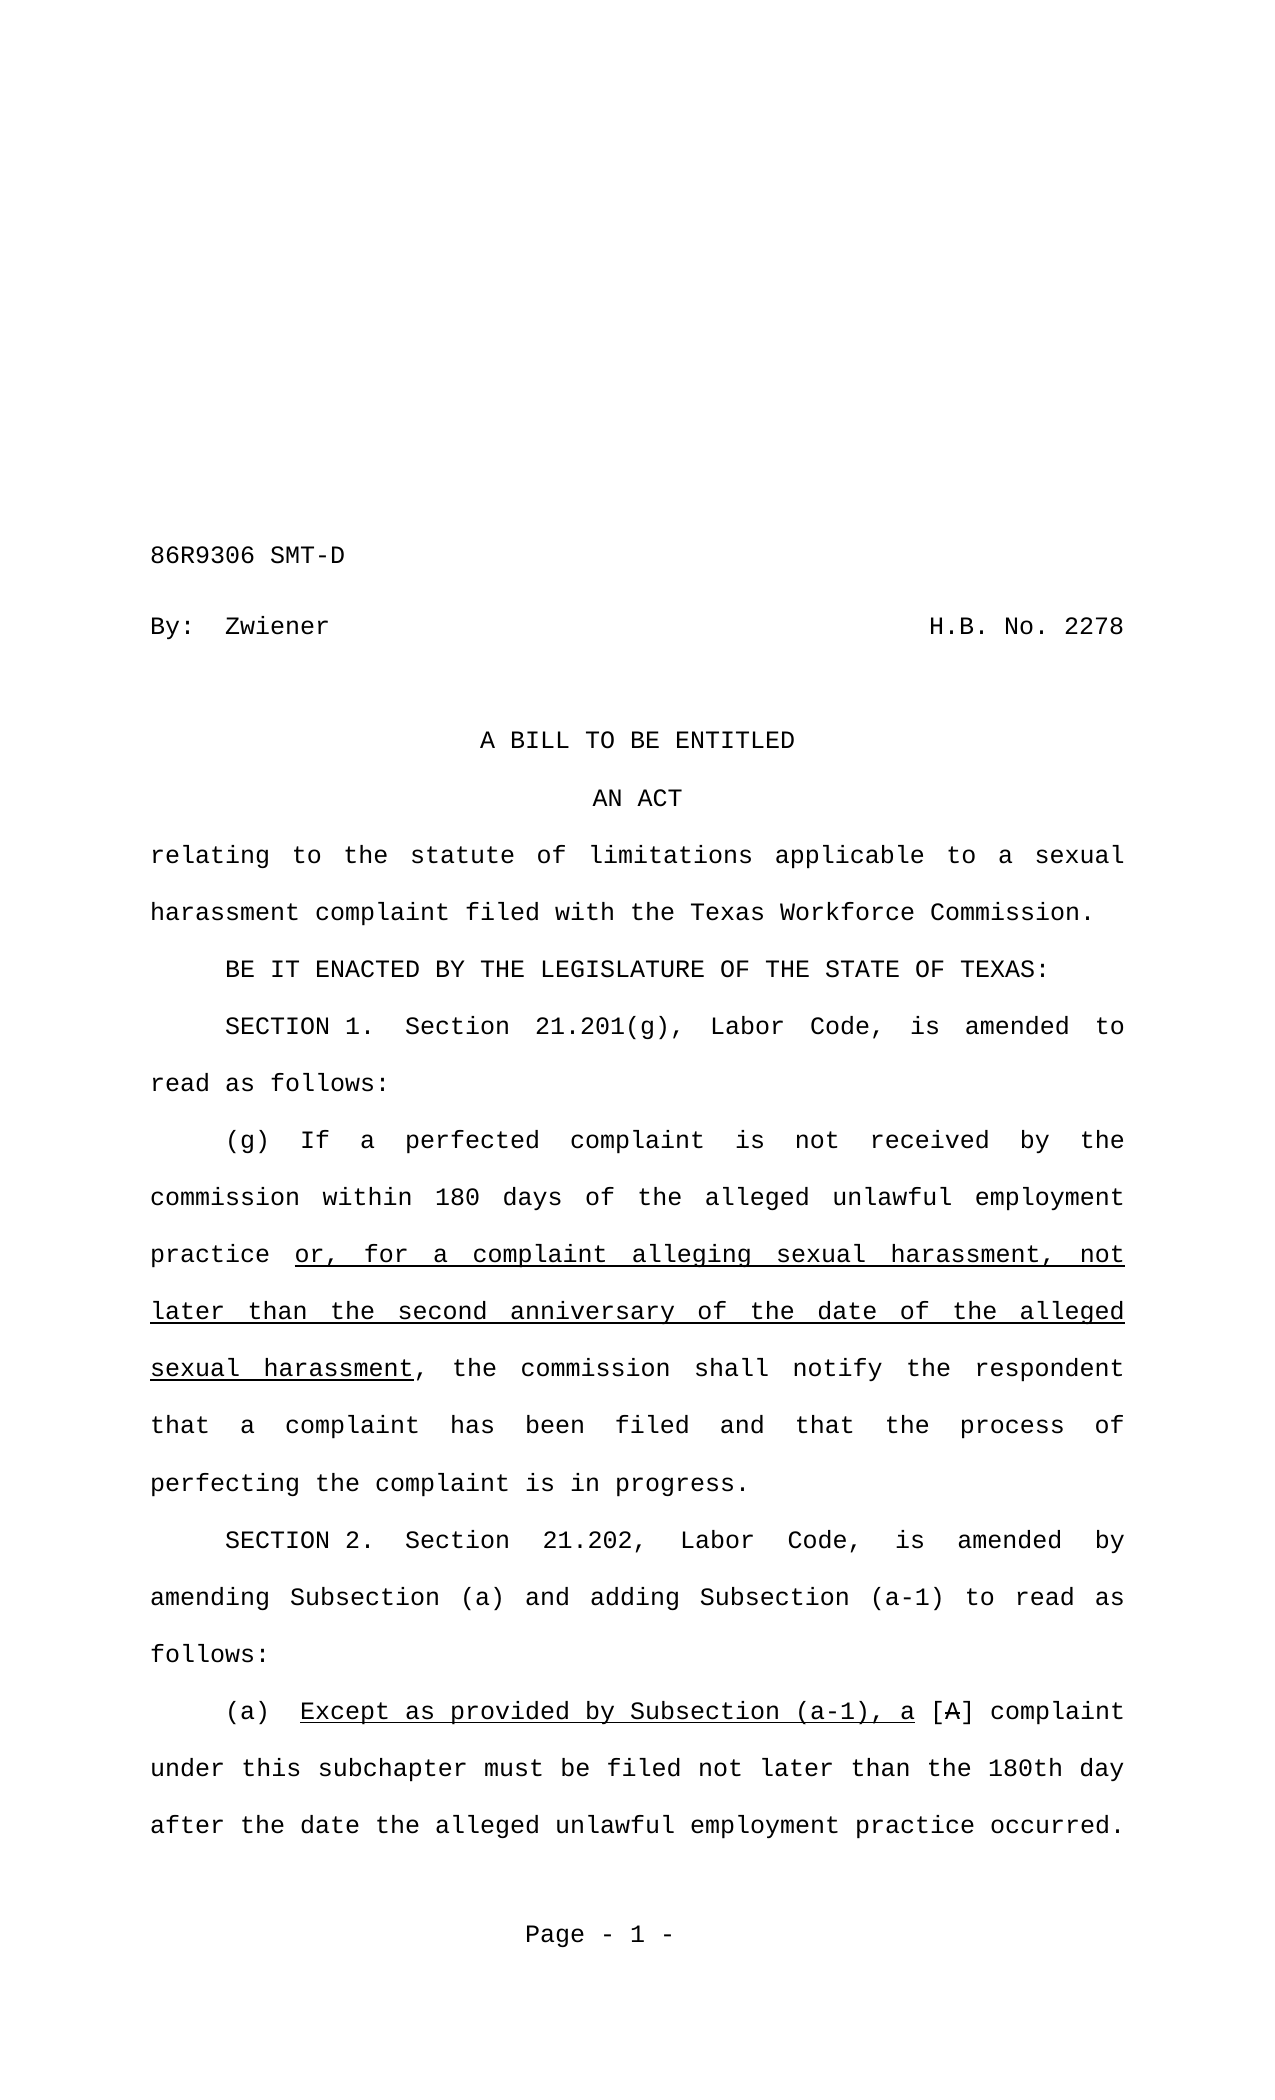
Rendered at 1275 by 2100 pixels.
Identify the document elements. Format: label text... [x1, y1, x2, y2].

text By: Zwiener H.B. No. 2278 [150, 614, 1125, 642]
text (g) If a perfected complaint is not received by the commission within 180 days of the alleged unlawful employment practice or, for a complaint alleging sexual harassment, not later than the second anniversary of the date of the alleged sexual harassment, the commission shall notify the respondent that a complaint has been filed and that the process of perfecting the complaint is in progress. [150, 1127, 1125, 1322]
text AN ACT [150, 785, 1125, 813]
text BE IT ENACTED BY THE LEGISLATURE OF THE STATE OF TEXAS: [150, 956, 1125, 985]
text SECTION 2. Section 21.202, Labor Code, is amended by amending Subsection (a) and adding Subsection (a-1) to read as follows: [150, 1527, 1125, 1670]
text (a) Except as provided by Subsection (a-1), a [A] complaint under this subchapter must be filed not later than the 180th day after the date the alleged unlawful employment practice occurred. [150, 1698, 1125, 1841]
text (g) If a perfected complaint is not received by the commission within 180 days of the alleged unlawful employment practice or, for a complaint alleging sexual harassment, not later than the second anniversary of the date of the alleged sexual harassment, the commission shall notify the respondent that a complaint has been filed and that the process of perfecting the complaint is in progress. [150, 1324, 1125, 1498]
text SECTION 1. Section 21.201(g), Labor Code, is amended to read as follows: [150, 1013, 1125, 1099]
text relating to the statute of limitations applicable to a sexual harassment complaint filed with the Texas Workforce Commission. [150, 842, 1125, 928]
text A BILL TO BE ENTITLED [150, 728, 1125, 756]
text 86R9306 SMT-D [150, 542, 1125, 571]
